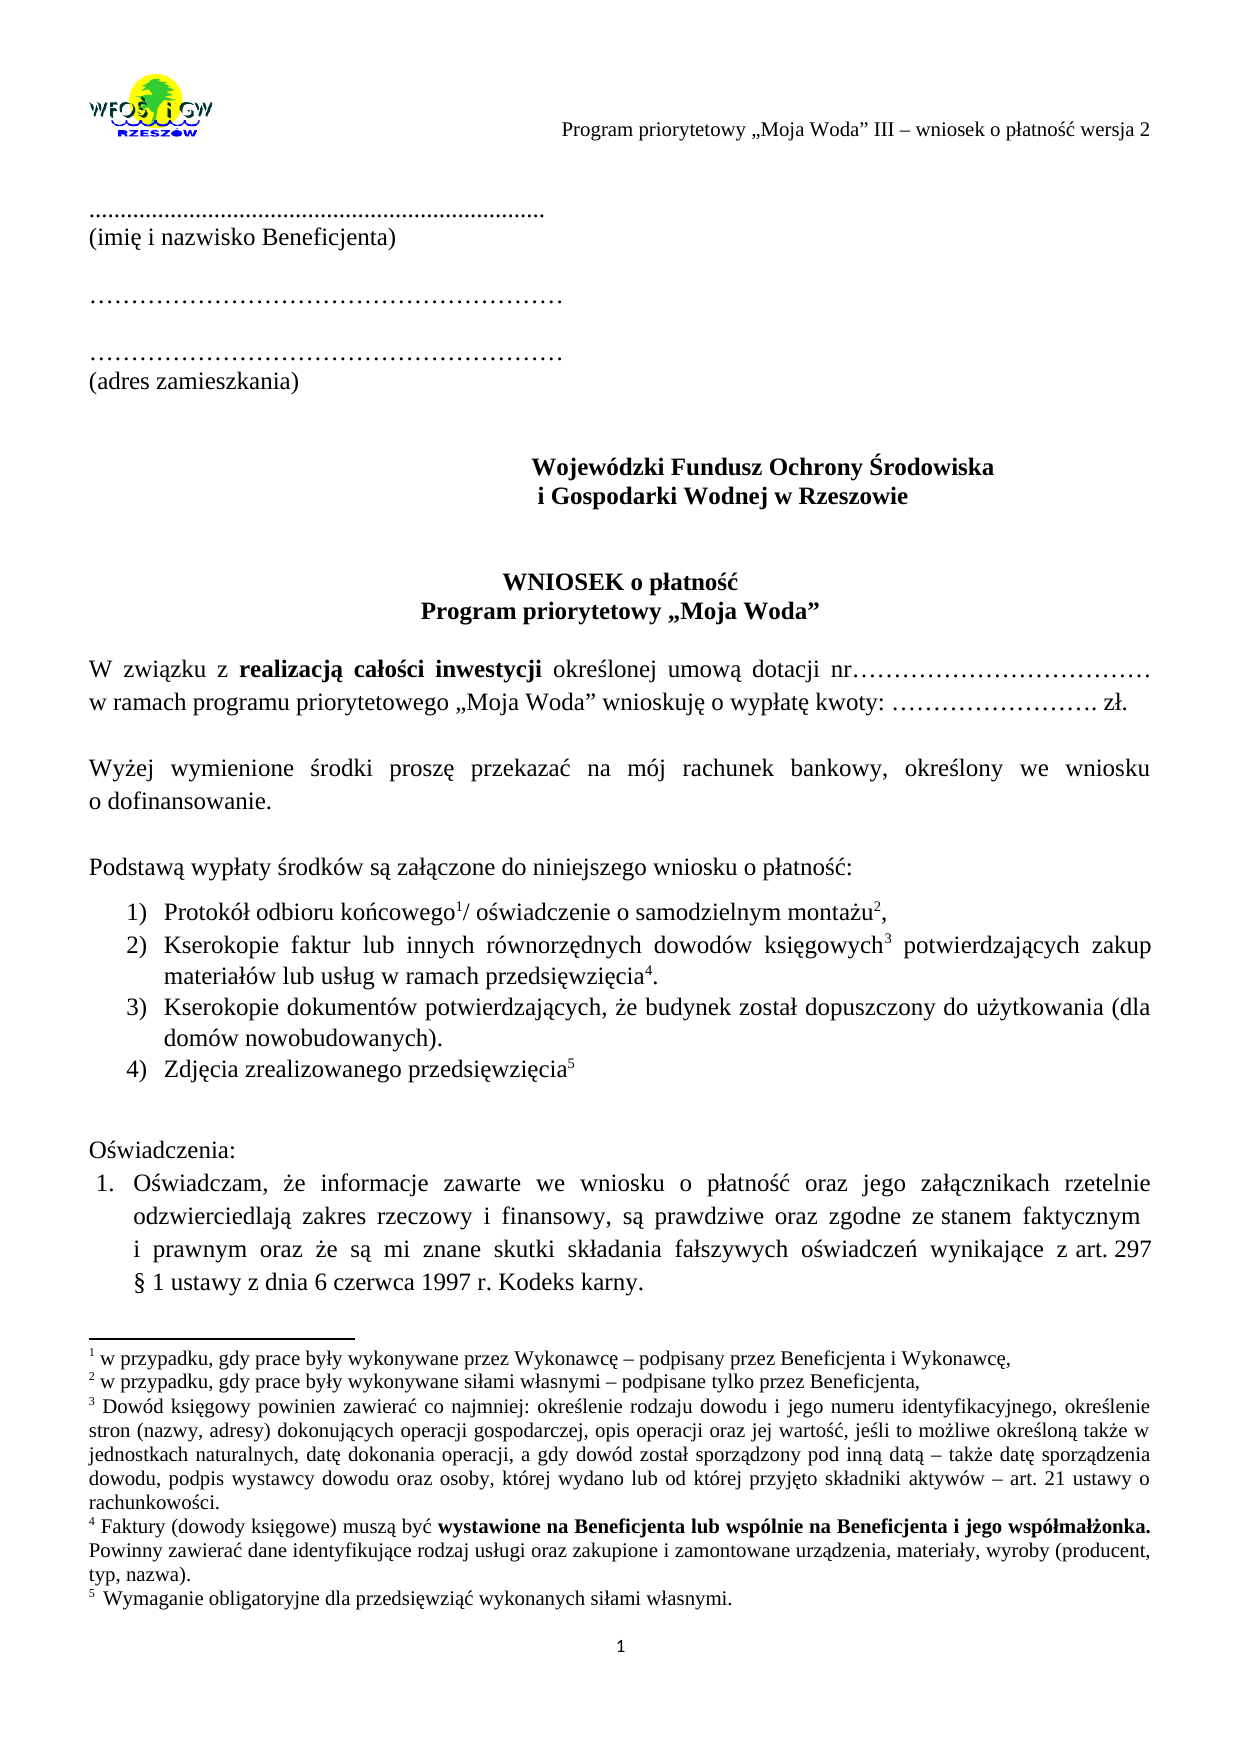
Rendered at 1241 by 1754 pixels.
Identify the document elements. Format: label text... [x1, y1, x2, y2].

subtitle Wojewódzki Fundusz Ochrony Środowiska i Gospodarki Wodnej w Rzeszowie [531, 452, 1152, 510]
list Protokół odbioru końcowego/ oświadczenie o samodzielnym montażu, [126, 897, 1152, 926]
text ………………………………………………… [89, 337, 1152, 366]
text (imię i nazwisko Beneficjenta) [89, 222, 1152, 251]
text ......................................................................... [89, 194, 1152, 222]
text W związku z realizacją całości inwestycji określonej umową dotacji nr……………………………… w ramach programu priorytetowego „Moja Woda” wnioskuję o wypłatę kwoty: ……………………. zł. [89, 654, 1152, 716]
list Oświadczam, że informacje zawarte we wniosku o płatność oraz jego załącznikach rzetelnie odzwierciedlają zakres rzeczowy i finansowy, są prawdziwe oraz zgodne ze stanem faktycznym i prawnym oraz że są mi znane skutki składania fałszywych oświadczeń wynikające z art. 297 § 1 ustawy z dnia 6 czerwca 1997 r. Kodeks karny. [96, 1168, 1152, 1296]
text (adres zamieszkania) [89, 366, 1152, 395]
text Oświadczenia: [89, 1135, 1152, 1164]
text ………………………………………………… [89, 280, 1152, 309]
list Kserokopie faktur lub innych równorzędnych dowodów księgowych potwierdzających zakup materiałów lub usług w ramach przedsięwzięcia. [126, 930, 1152, 990]
text Program priorytetowy „Moja Woda” [89, 596, 1152, 625]
text Wyżej wymienione środki proszę przekazać na mój rachunek bankowy, określony we wniosku o dofinansowanie. [89, 753, 1152, 814]
list Kserokopie dokumentów potwierdzających, że budynek został dopuszczony do użytkowania (dla domów nowobudowanych). [126, 992, 1152, 1052]
subtitle WNIOSEK o płatność [89, 567, 1152, 596]
text Podstawą wypłaty środków są załączone do niniejszego wniosku o płatność: [89, 852, 1152, 881]
list Zdjęcia zrealizowanego przedsięwzięcia5 [126, 1054, 1152, 1083]
